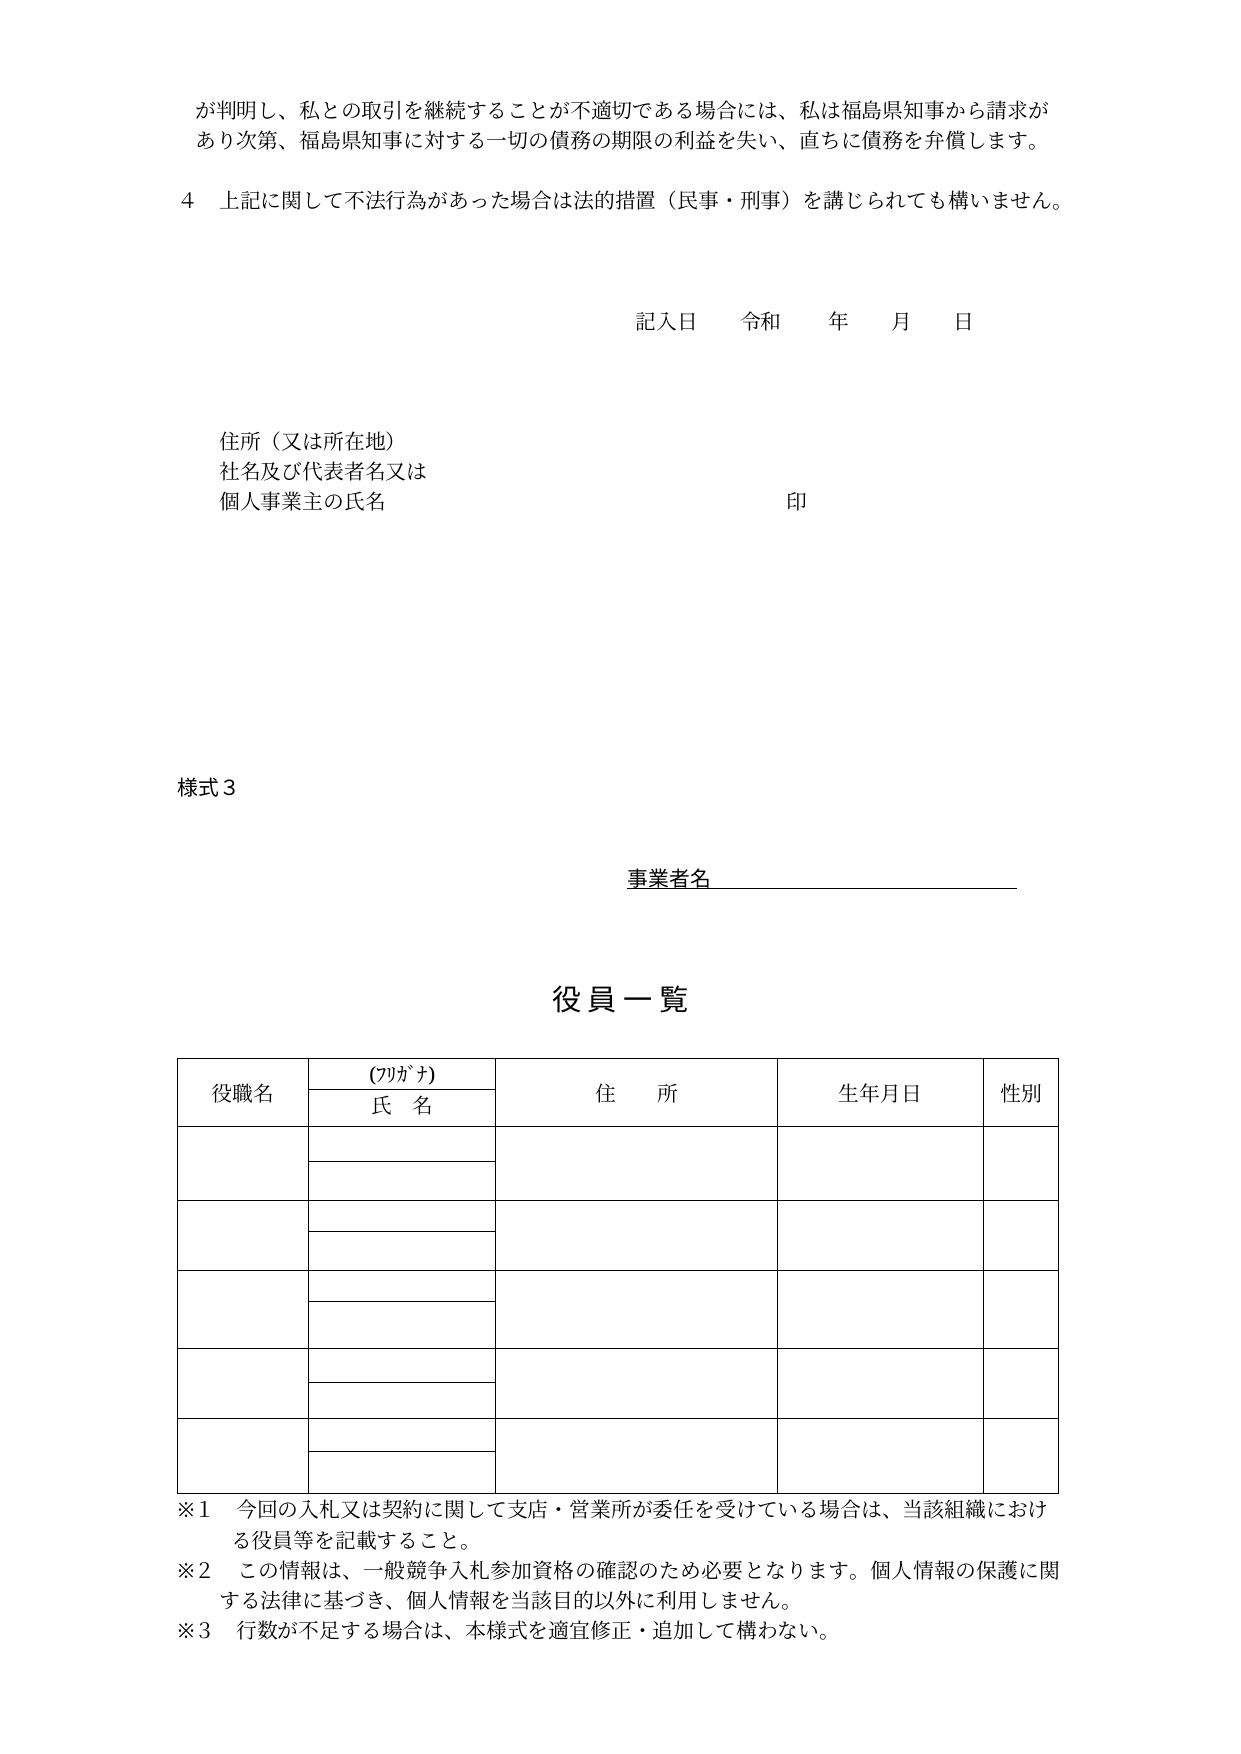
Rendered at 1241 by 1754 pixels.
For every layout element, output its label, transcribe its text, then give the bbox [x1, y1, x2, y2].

table_cell [984, 1127, 1058, 1200]
table_cell 氏 名 [309, 1090, 495, 1126]
text 住所（又は所在地） [177, 425, 1063, 456]
table_cell [309, 1349, 495, 1382]
table_cell [984, 1349, 1058, 1418]
table_cell [496, 1127, 777, 1200]
table_header 役職名 [178, 1059, 308, 1126]
table_header (ﾌﾘｶﾞﾅ) [309, 1059, 495, 1089]
text ※１ 今回の入札又は契約に関して支店・営業所が委任を受けている場合は、当該組織における役員等を記載すること。 [177, 1494, 1063, 1554]
table_header 生年月日 [778, 1059, 983, 1126]
table_cell [496, 1201, 777, 1270]
table_cell [984, 1271, 1058, 1348]
text ※２ この情報は、一般競争入札参加資格の確認のため必要となります。個人情報の保護に関する法律に基づき、個人情報を当該目的以外に利用しません。 [177, 1554, 1063, 1614]
table_cell [778, 1419, 983, 1493]
text 様式３ [177, 757, 1063, 817]
text 個人事業主の氏名 印 [177, 486, 1063, 516]
table_cell [496, 1271, 777, 1348]
table_cell [984, 1419, 1058, 1493]
table_cell [309, 1232, 495, 1270]
text ※３ 行数が不足する場合は、本様式を適宜修正・追加して構わない。 [177, 1614, 1063, 1644]
text 事業者名 [627, 847, 1063, 907]
text 役 員 一 覧 [177, 967, 1063, 1027]
table_cell [178, 1349, 308, 1418]
table_cell [178, 1271, 308, 1348]
table_cell [309, 1302, 495, 1348]
table_cell [778, 1127, 983, 1200]
table_cell [309, 1383, 495, 1418]
table_cell [178, 1127, 308, 1200]
table_cell [178, 1201, 308, 1270]
table_cell [778, 1201, 983, 1270]
table_cell [496, 1419, 777, 1493]
table_header 性別 [984, 1059, 1058, 1126]
table_cell [778, 1271, 983, 1348]
table_cell [309, 1452, 495, 1493]
table_cell [309, 1419, 495, 1451]
table_cell [309, 1271, 495, 1301]
table_cell [778, 1349, 983, 1418]
text 社名及び代表者名又は [177, 456, 1063, 486]
table_cell [309, 1127, 495, 1161]
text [177, 94, 1063, 154]
table_cell [178, 1419, 308, 1493]
table_cell [309, 1162, 495, 1200]
table_cell [309, 1201, 495, 1231]
table_cell [496, 1349, 777, 1418]
text ４ 上記に関して不法行為があった場合は法的措置（民事・刑事）を講じられても構いません。 [177, 184, 1063, 215]
table_cell [984, 1201, 1058, 1270]
table_header 住 所 [496, 1059, 777, 1126]
text 記入日 令和 年 月 日 [177, 305, 980, 335]
